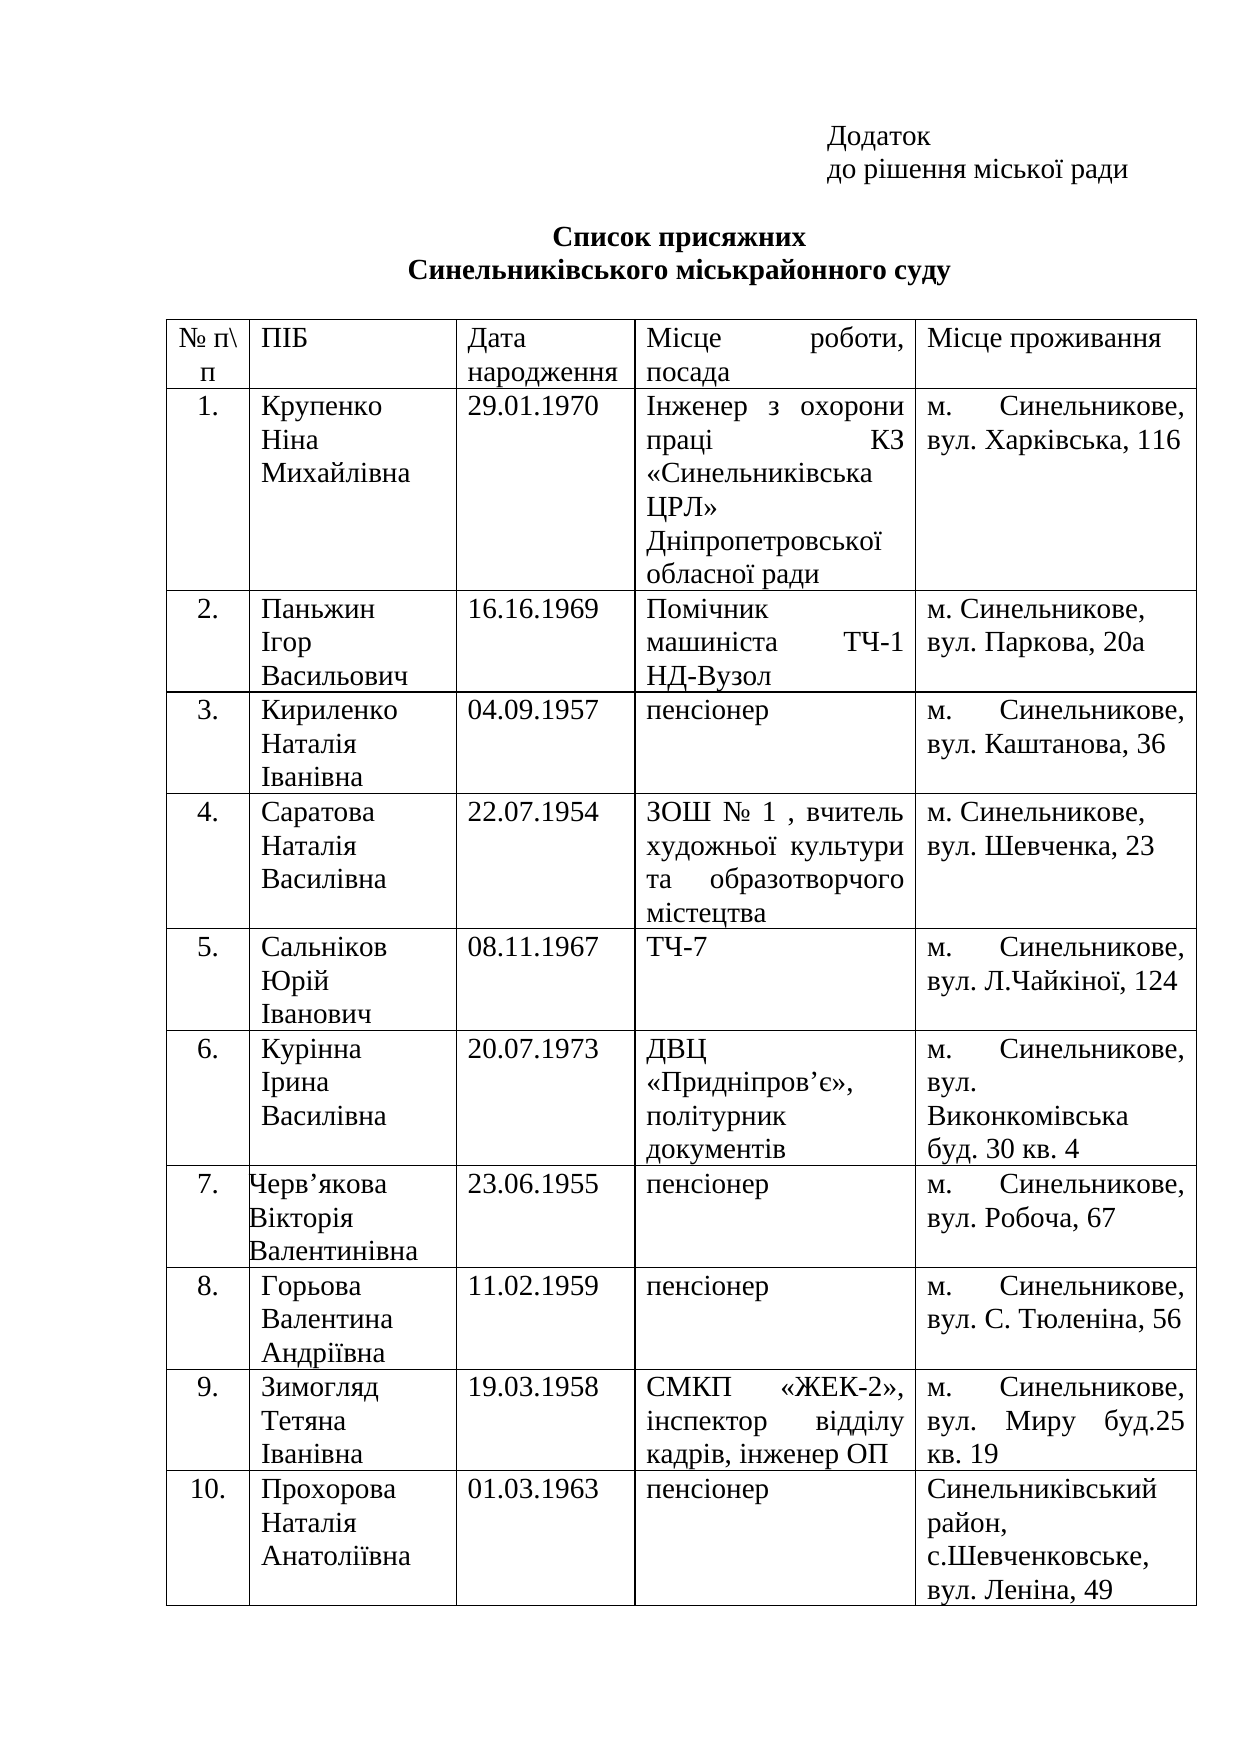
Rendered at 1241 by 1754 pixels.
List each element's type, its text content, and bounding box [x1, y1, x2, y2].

text Список присяжних [177, 219, 1181, 252]
table_cell 8. [167, 1268, 249, 1368]
table_cell м. Синельникове, вул. Робоча, 67 [916, 1166, 1196, 1267]
table_cell Паньжин Ігор Васильович [250, 591, 456, 691]
table_cell Прохорова Наталія Анатоліївна [250, 1471, 456, 1605]
table_header Дата народження [457, 320, 634, 387]
table_cell Черв’якова Вікторія Валентинівна [250, 1166, 456, 1267]
table_cell Курінна Ірина Василівна [250, 1031, 456, 1165]
table_cell м. Синельникове, вул. Виконкомівська буд. 30 кв. 4 [916, 1031, 1196, 1165]
table_cell 11.02.1959 [457, 1268, 634, 1368]
table_cell 29.01.1970 [457, 389, 634, 590]
table_cell пенсіонер [636, 1268, 915, 1368]
text до рішення міської ради [827, 152, 1181, 185]
table_cell Інженер з охорони праці КЗ «Синельниківська ЦРЛ» Дніпропетровської обласної ради [636, 389, 915, 590]
table_cell 3. [167, 693, 249, 793]
table_header ПІБ [250, 320, 456, 387]
table_cell 10. [167, 1471, 249, 1605]
table_cell 4. [167, 794, 249, 928]
table_cell пенсіонер [636, 1166, 915, 1267]
table_cell Саратова Наталія Василівна [250, 794, 456, 928]
table_cell 1. [167, 389, 249, 590]
table_cell м. Синельникове, вул. С. Тюленіна, 56 [916, 1268, 1196, 1368]
table_cell м. Синельникове, вул. Шевченка, 23 [916, 794, 1196, 928]
table_cell Зимогляд Тетяна Іванівна [250, 1370, 456, 1470]
table_cell Синельниківський район, с.Шевченковське, вул. Леніна, 49 [916, 1471, 1196, 1605]
table_cell 2. [167, 591, 249, 691]
text Додаток [827, 118, 1181, 152]
table_cell Горьова Валентина Андріївна [250, 1268, 456, 1368]
table_cell Кириленко Наталія Іванівна [250, 693, 456, 793]
table_cell 04.09.1957 [457, 693, 634, 793]
table_cell м. Синельникове, вул. Миру буд.25 кв. 19 [916, 1370, 1196, 1470]
table_cell ЗОШ № 1 , вчитель художньої культури та образотворчого містецтва [636, 794, 915, 928]
table_header Місце проживання [916, 320, 1196, 387]
table_cell ТЧ-7 [636, 929, 915, 1030]
table_header Місце роботи, посада [636, 320, 915, 387]
table_cell 6. [167, 1031, 249, 1165]
table_cell м. Синельникове, вул. Каштанова, 36 [916, 693, 1196, 793]
table_cell 01.03.1963 [457, 1471, 634, 1605]
table_cell Крупенко Ніна Михайлівна [250, 389, 456, 590]
table_cell Помічник машиніста ТЧ-1 НД-Вузол [636, 591, 915, 691]
table_cell 23.06.1955 [457, 1166, 634, 1267]
table_cell м. Синельникове, вул. Паркова, 20а [916, 591, 1196, 691]
table_cell СМКП «ЖЕК-2», інспектор відділу кадрів, інженер ОП [636, 1370, 915, 1470]
table_cell 9. [167, 1370, 249, 1470]
table_cell 5. [167, 929, 249, 1030]
table_cell 08.11.1967 [457, 929, 634, 1030]
table_cell Сальніков Юрій Іванович [250, 929, 456, 1030]
table_cell 19.03.1958 [457, 1370, 634, 1470]
table_cell 20.07.1973 [457, 1031, 634, 1165]
table_cell 7. [167, 1166, 249, 1267]
table_cell пенсіонер [636, 693, 915, 793]
table_cell м. Синельникове, вул. Харківська, 116 [916, 389, 1196, 590]
table_cell пенсіонер [636, 1471, 915, 1605]
table_cell 16.16.1969 [457, 591, 634, 691]
table_cell ДВЦ «Придніпров’є», політурник документів [636, 1031, 915, 1165]
table_cell 22.07.1954 [457, 794, 634, 928]
text Синельниківського міськрайонного суду [177, 252, 1181, 286]
table_cell м. Синельникове, вул. Л.Чайкіної, 124 [916, 929, 1196, 1030]
table_header № п\п [167, 320, 249, 387]
